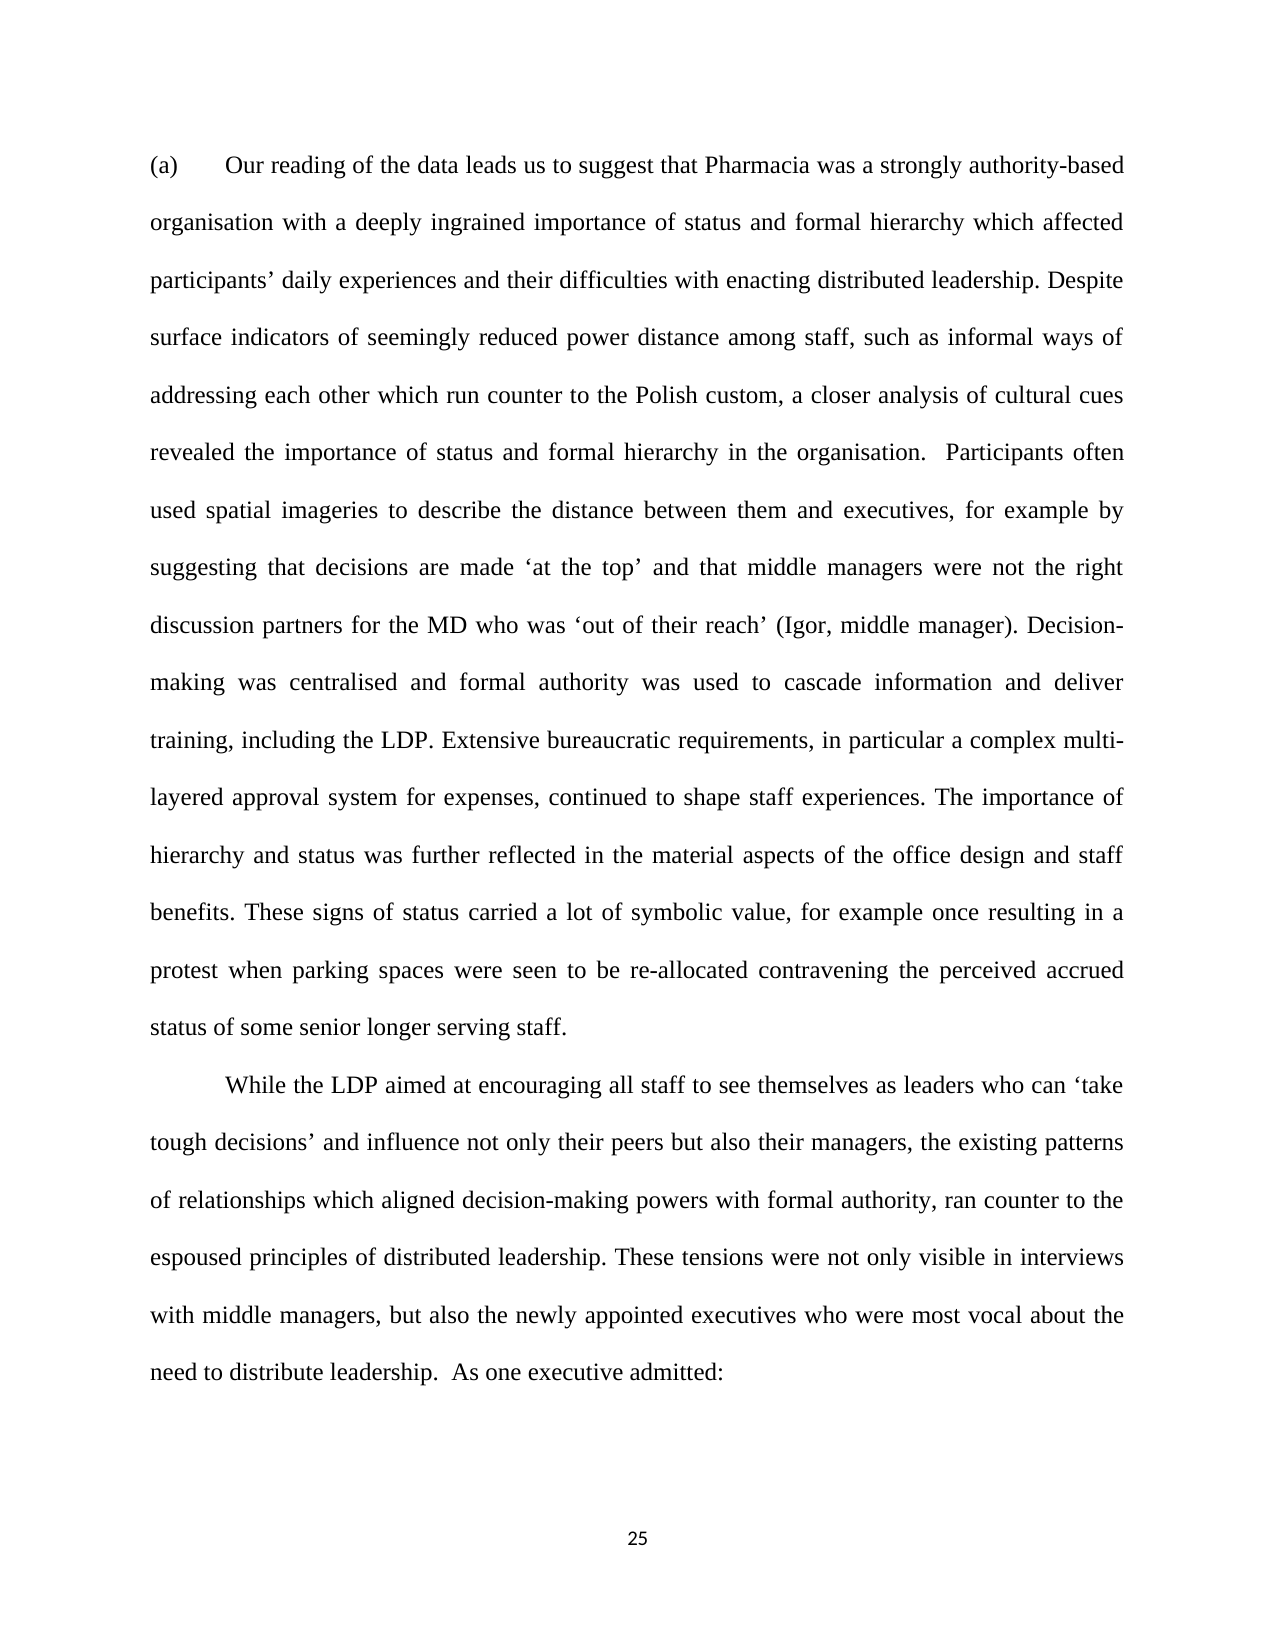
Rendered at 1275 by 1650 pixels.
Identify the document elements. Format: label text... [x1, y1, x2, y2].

list Our reading of the data leads us to suggest that Pharmacia was a strongly authority-based organisation with a deeply ingrained importance of status and formal hierarchy which affected participants’ daily experiences and their difficulties with enacting distributed leadership. Despite surface indicators of seemingly reduced power distance among staff, such as informal ways of addressing each other which run counter to the Polish custom, a closer analysis of cultural cues revealed the importance of status and formal hierarchy in the organisation. Participants often used spatial imageries to describe the distance between them and executives, for example by suggesting that decisions are made ‘at the top’ and that middle managers were not the right discussion partners for the MD who was ‘out of their reach’ (Igor, middle manager). Decision-making was centralised and formal authority was used to cascade information and deliver training, including the LDP. Extensive bureaucratic requirements, in particular a complex multi-layered approval system for expenses, continued to shape staff experiences. The importance of hierarchy and status was further reflected in the material aspects of the office design and staff benefits. These signs of status carried a lot of symbolic value, for example once resulting in a protest when parking spaces were seen to be re-allocated contravening the perceived accrued status of some senior longer serving staff. [150, 150, 1125, 1041]
list While the LDP aimed at encouraging all staff to see themselves as leaders who can ‘take tough decisions’ and influence not only their peers but also their managers, the existing patterns of relationships which aligned decision-making powers with formal authority, ran counter to the espoused principles of distributed leadership. These tensions were not only visible in interviews with middle managers, but also the newly appointed executives who were most vocal about the need to distribute leadership. As one executive admitted: [150, 1070, 1125, 1386]
